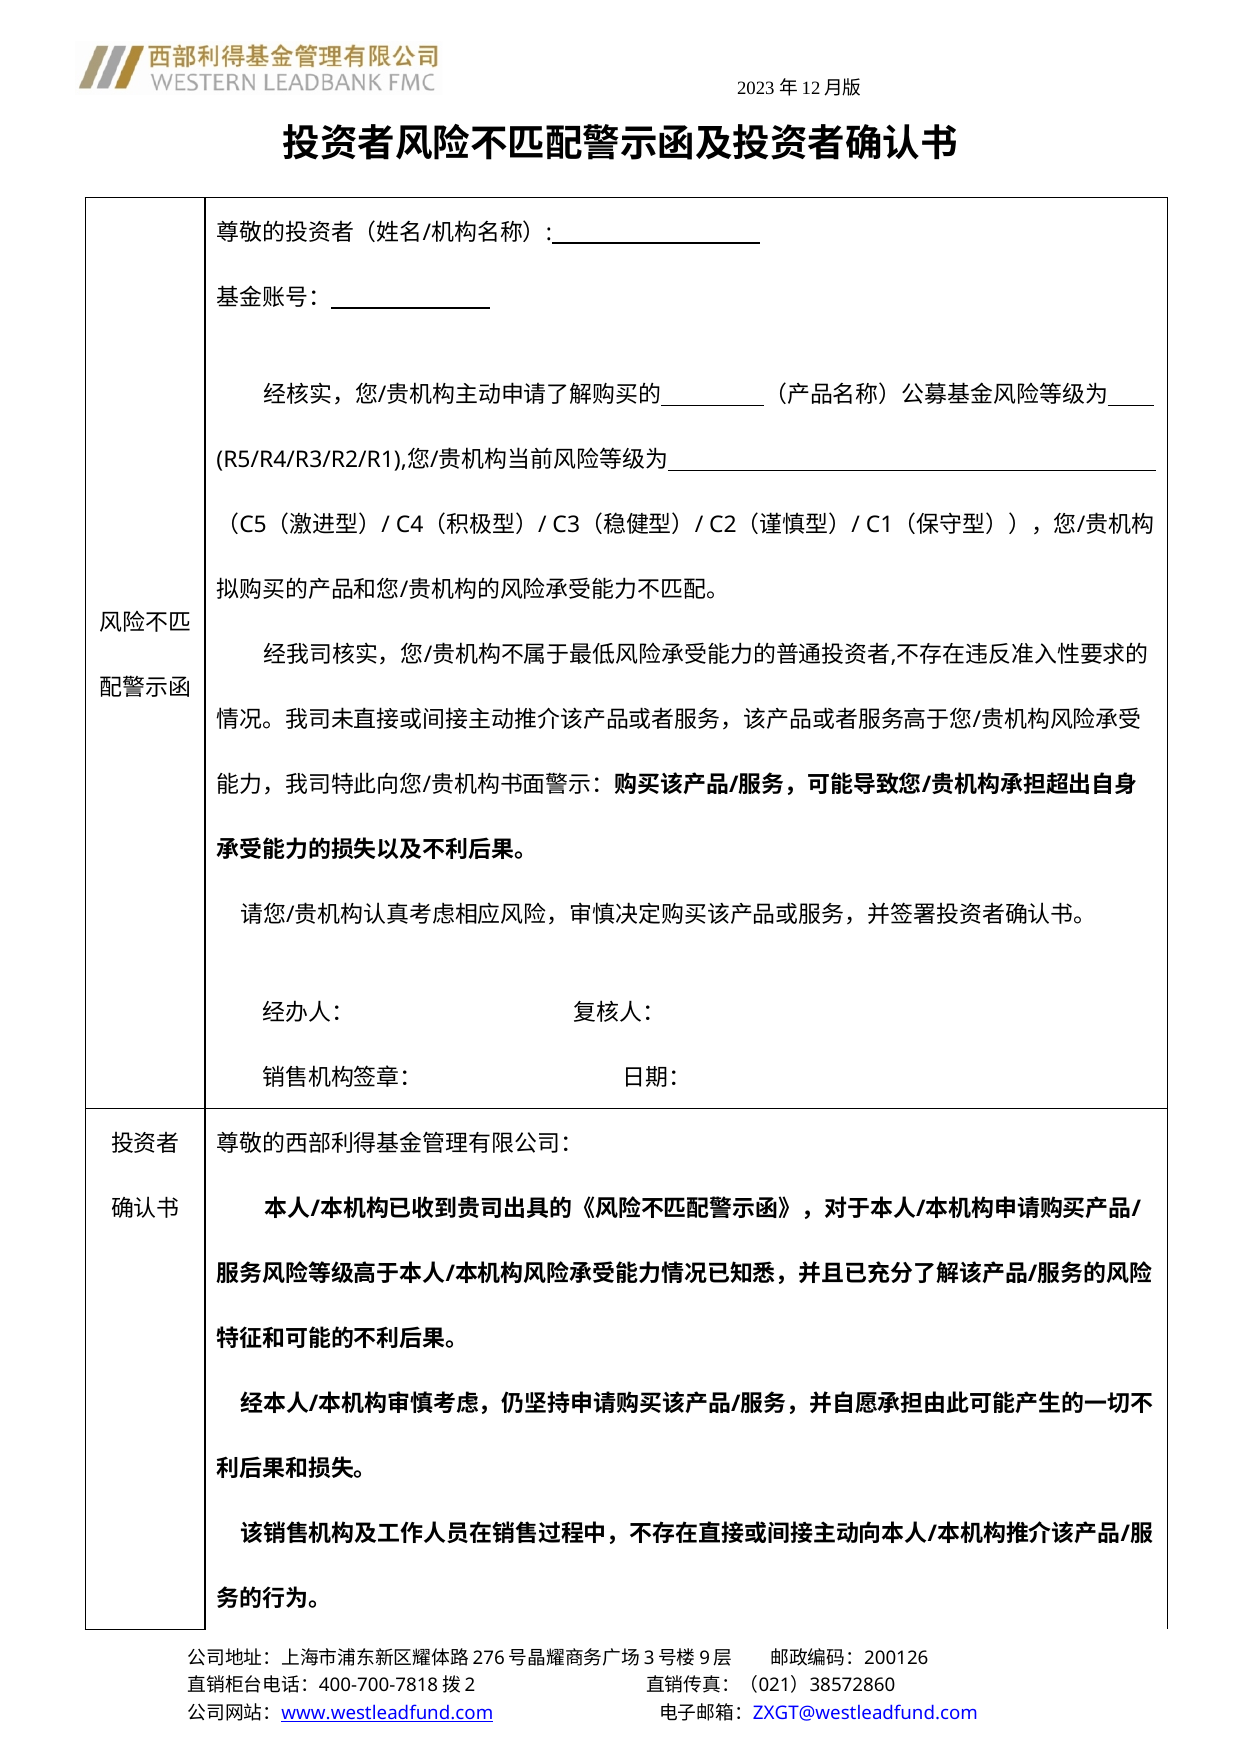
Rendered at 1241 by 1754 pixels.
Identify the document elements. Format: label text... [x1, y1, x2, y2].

table_header 风险不匹配警示函 [86, 198, 204, 1108]
picture [75, 41, 443, 95]
text 投资者风险不匹配警示函及投资者确认书 [75, 108, 1165, 173]
table_cell 投资者 确认书 [86, 1109, 204, 1629]
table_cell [206, 1109, 1167, 1629]
table_header 尊敬的投资者（姓名/机构名称）: 基金账号： 经核实，您/贵机构主动申请了解购买的 （产品名称）公募基金风险等级为 (R5/R4/R3/R2/R1),您/贵机构当前风险等级为 （C5（激进型）/ C4（积极型）/ C3（稳健型）/ C2（谨慎型）/ C1（保守型）），您/贵机构拟购买的产品和您/贵机构的风险承受能力不匹配。 经我司核实，您/贵机构不属于最低风险承受能力的普通投资者,不存在违反准入性要求的情况。我司未直接或间接主动推介该产品或者服务，该产品或者服务高于您/贵机构风险承受能力，我司特此向您/贵机构书面警示：购买该产品/服务，可能导致您/贵机构承担超出自身承受能力的损失以及不利后果。 请您/贵机构认真考虑相应风险，审慎决定购买该产品或服务，并签署投资者确认书。 经办人： 复核人： 销售机构签章： 日期： [206, 198, 1167, 1108]
